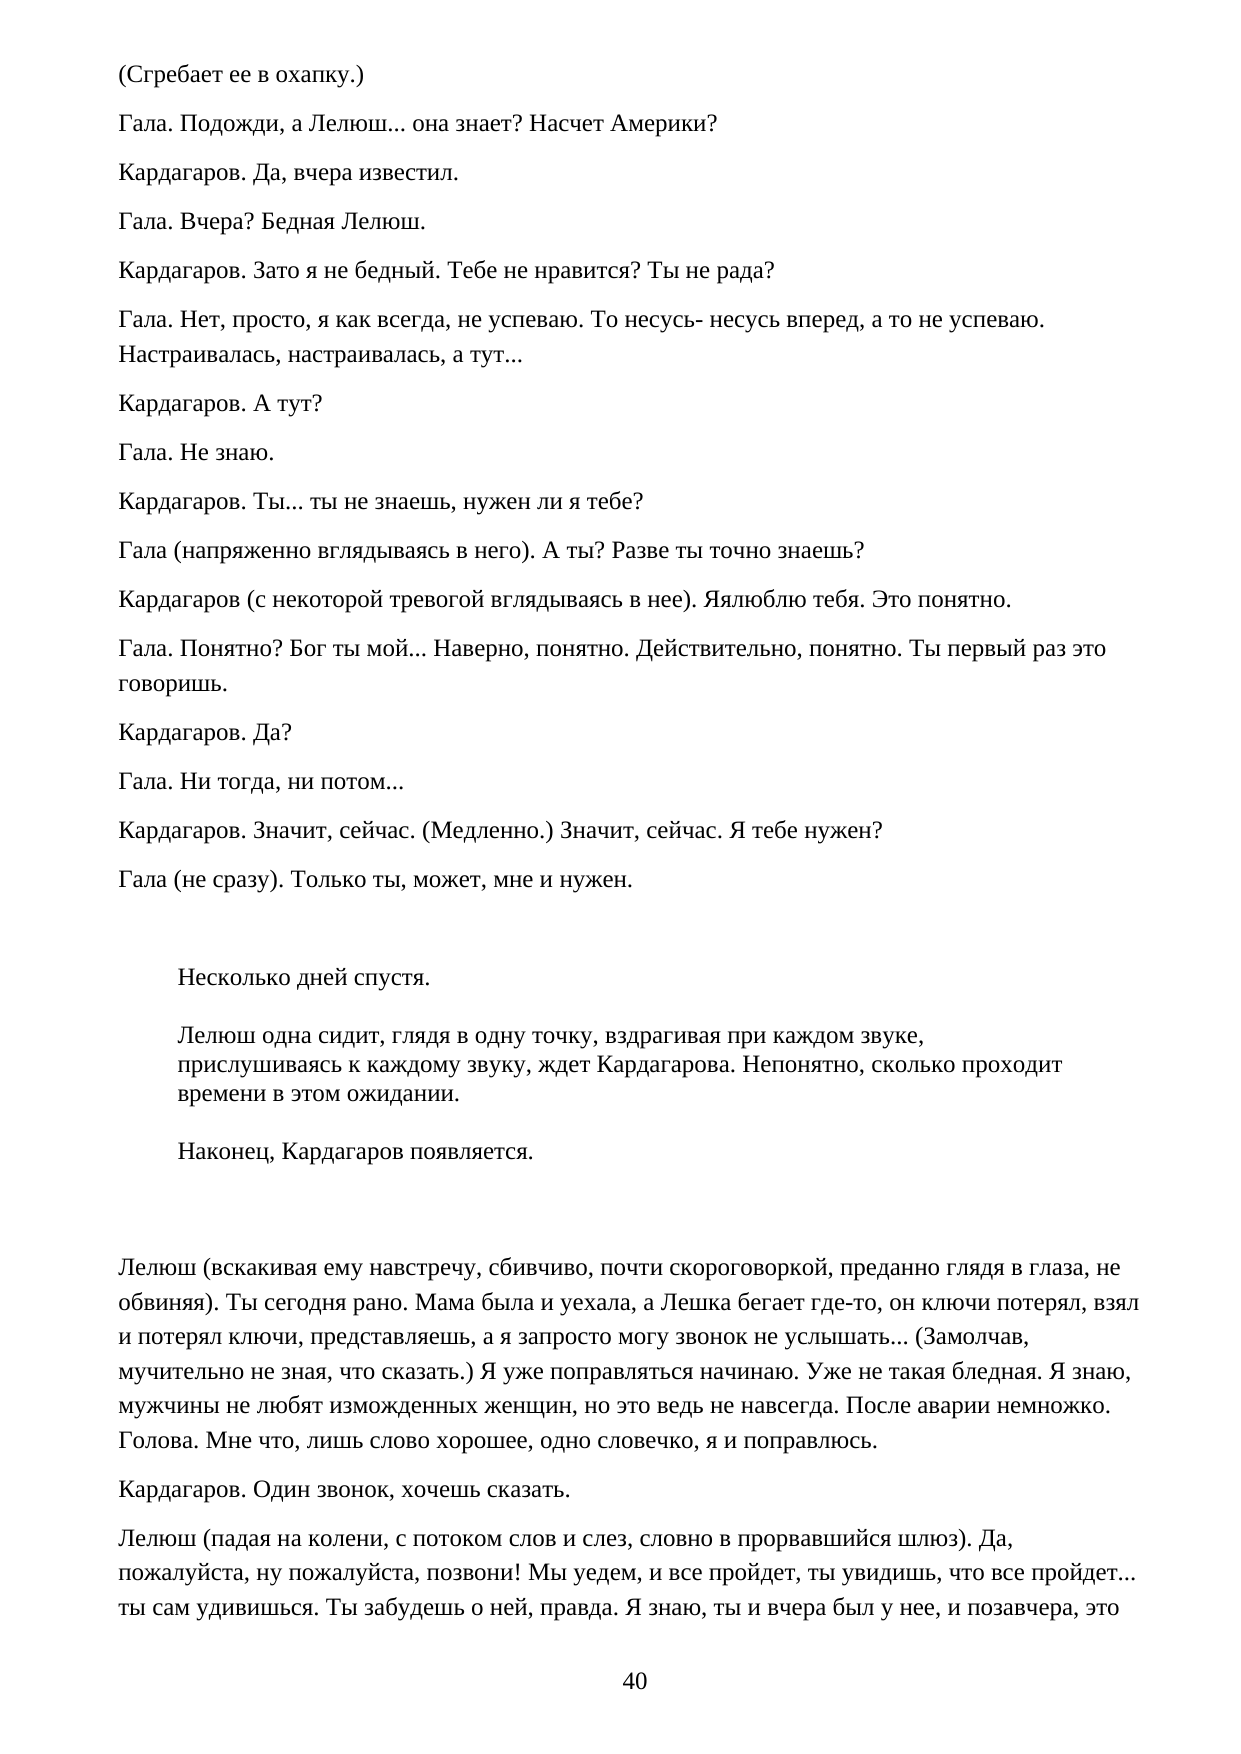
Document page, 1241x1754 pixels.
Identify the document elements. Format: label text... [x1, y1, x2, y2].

text Кардагаров. Ты... ты не знаешь, нужен ли я тебе? [118, 486, 1152, 515]
text Гала (не сразу). Только ты, может, мне и нужен. [118, 864, 1152, 893]
text Кардагаров. Да? [118, 717, 1152, 746]
text Лелюш одна сидит, глядя в одну точку, вздрагивая при каждом звуке, прислушиваясь к каждому звуку, ждет Кардагарова. Непонятно, сколько проходит времени в этом ожидании. [177, 1020, 1093, 1107]
text Кардагаров. Один звонок, хочешь сказать. [118, 1474, 1152, 1503]
text Гала. Понятно? Бог ты мой... Наверно, понятно. Действительно, понятно. Ты первый раз это говоришь. [118, 633, 1152, 696]
text Гала. Нет, просто, я как всегда, не успеваю. То несусь- несусь вперед, а то не успеваю. Настраивалась, настраивалась, а тут... [118, 304, 1152, 368]
text Кардагаров. Да, вчера известил. [118, 157, 1152, 186]
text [118, 1523, 1152, 1621]
text Гала. Подожди, а Лелюш... она знает? Насчет Америки? [118, 108, 1152, 137]
text Наконец, Кардагаров появляется. [177, 1136, 1093, 1165]
text Кардагаров. Значит, сейчас. (Медленно.) Значит, сейчас. Я тебе нужен? [118, 815, 1152, 844]
text Гала. Не знаю. [118, 437, 1152, 466]
text Гала. Ни тогда, ни потом... [118, 766, 1152, 794]
text Кардагаров (с некоторой тревогой вглядываясь в нее). Яялюблю тебя. Это понятно. [118, 584, 1152, 613]
text Кардагаров. Зато я не бедный. Тебе не нравится? Ты не рада? [118, 255, 1152, 284]
text Гала. Вчера? Бедная Лелюш. [118, 206, 1152, 235]
text Кардагаров. А тут? [118, 388, 1152, 417]
text Гала (напряженно вглядываясь в него). А ты? Разве ты точно знаешь? [118, 535, 1152, 564]
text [118, 59, 1152, 88]
text Несколько дней спустя. [177, 962, 1093, 991]
text Лелюш (вскакивая ему навстречу, сбивчиво, почти скороговоркой, преданно глядя в глаза, не обвиняя). Ты сегодня рано. Мама была и уехала, а Лешка бегает где-то, он ключи потерял, взял и потерял ключи, представляешь, а я запросто могу звонок не услышать... (Замолчав, мучительно не зная, что сказать.) Я уже поправляться начинаю. Уже не такая бледная. Я знаю, мужчины не любят изможденных женщин, но это ведь не навсегда. После аварии немножко. Голова. Мне что, лишь слово хорошее, одно словечко, я и поправлюсь. [118, 1252, 1152, 1454]
